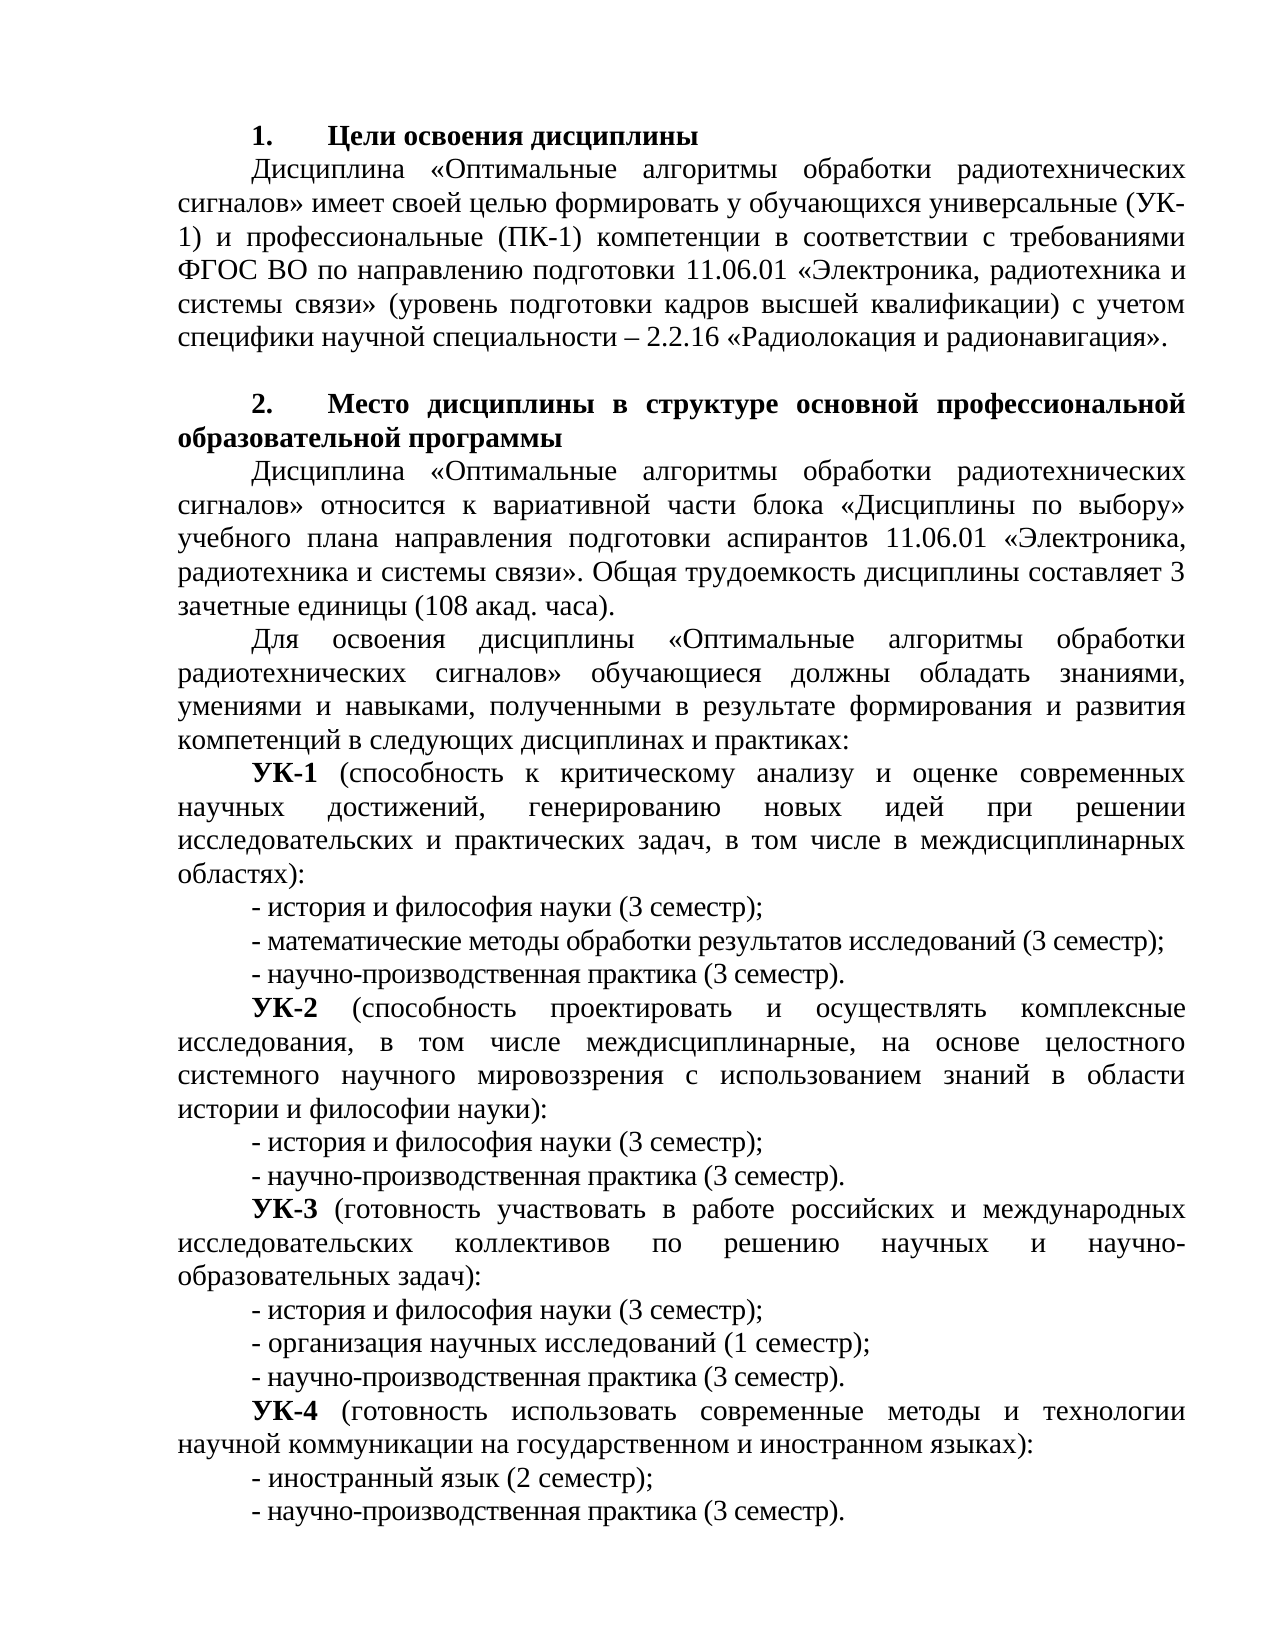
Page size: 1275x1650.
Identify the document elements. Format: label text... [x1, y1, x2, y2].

text Для освоения дисциплины «Оптимальные алгоритмы обработки радиотехнических сигналов» обучающиеся должны обладать знаниями, умениями и навыками, полученными в результате формирования и развития компетенций в следующих дисциплинах и практиках: [177, 621, 1186, 755]
text Дисциплина «Оптимальные алгоритмы обработки радиотехнических сигналов» относится к вариативной части блока «Дисциплины по выбору» учебного плана направления подготовки аспирантов 11.06.01 «Электроника, радиотехника и системы связи». Общая трудоемкость дисциплины составляет 3 зачетные единицы (108 акад. часа). [177, 453, 1186, 621]
text УК-1 (способность к критическому анализу и оценке современных научных достижений, генерированию новых идей при решении исследовательских и практических задач, в том числе в междисциплинарных областях): [177, 755, 1186, 889]
text - математические методы обработки результатов исследований (3 семестр); [177, 923, 1186, 957]
text - научно-производственная практика (3 семестр). [177, 957, 1186, 990]
text - научно-производственная практика (3 семестр). [177, 1359, 1186, 1393]
text УК-4 (готовность использовать современные методы и технологии научной коммуникации на государственном и иностранном языках): [177, 1393, 1186, 1460]
text Дисциплина «Оптимальные алгоритмы обработки радиотехнических сигналов» имеет своей целью формировать у обучающихся универсальные (УК-1) и профессиональные (ПК-1) компетенции в соответствии с требованиями ФГОС ВО по направлению подготовки 11.06.01 «Электроника, радиотехника и системы связи» (уровень подготовки кадров высшей квалификации) с учетом специфики научной специальности – 2.2.16 «Радиолокация и радионавигация». [177, 152, 1186, 353]
text - научно-производственная практика (3 семестр). [177, 1493, 1186, 1527]
list Цели освоения дисциплины [251, 118, 1186, 152]
text УК-3 (готовность участвовать в работе российских и международных исследовательских коллективов по решению научных и научно-образовательных задач): [177, 1191, 1186, 1292]
text - история и философия науки (3 семестр); [177, 1292, 1186, 1326]
text - организация научных исследований (1 семестр); [177, 1326, 1186, 1359]
text УК-2 (способность проектировать и осуществлять комплексные исследования, в том числе междисциплинарные, на основе целостного системного научного мировоззрения с использованием знаний в области истории и философии науки): [177, 990, 1186, 1124]
list Место дисциплины в структуре основной профессиональной образовательной программы [177, 386, 1186, 453]
text - иностранный язык (2 семестр); [177, 1460, 1186, 1493]
text - история и философия науки (3 семестр); [177, 1124, 1186, 1158]
text - научно-производственная практика (3 семестр). [177, 1158, 1186, 1191]
text - история и философия науки (3 семестр); [177, 889, 1186, 923]
